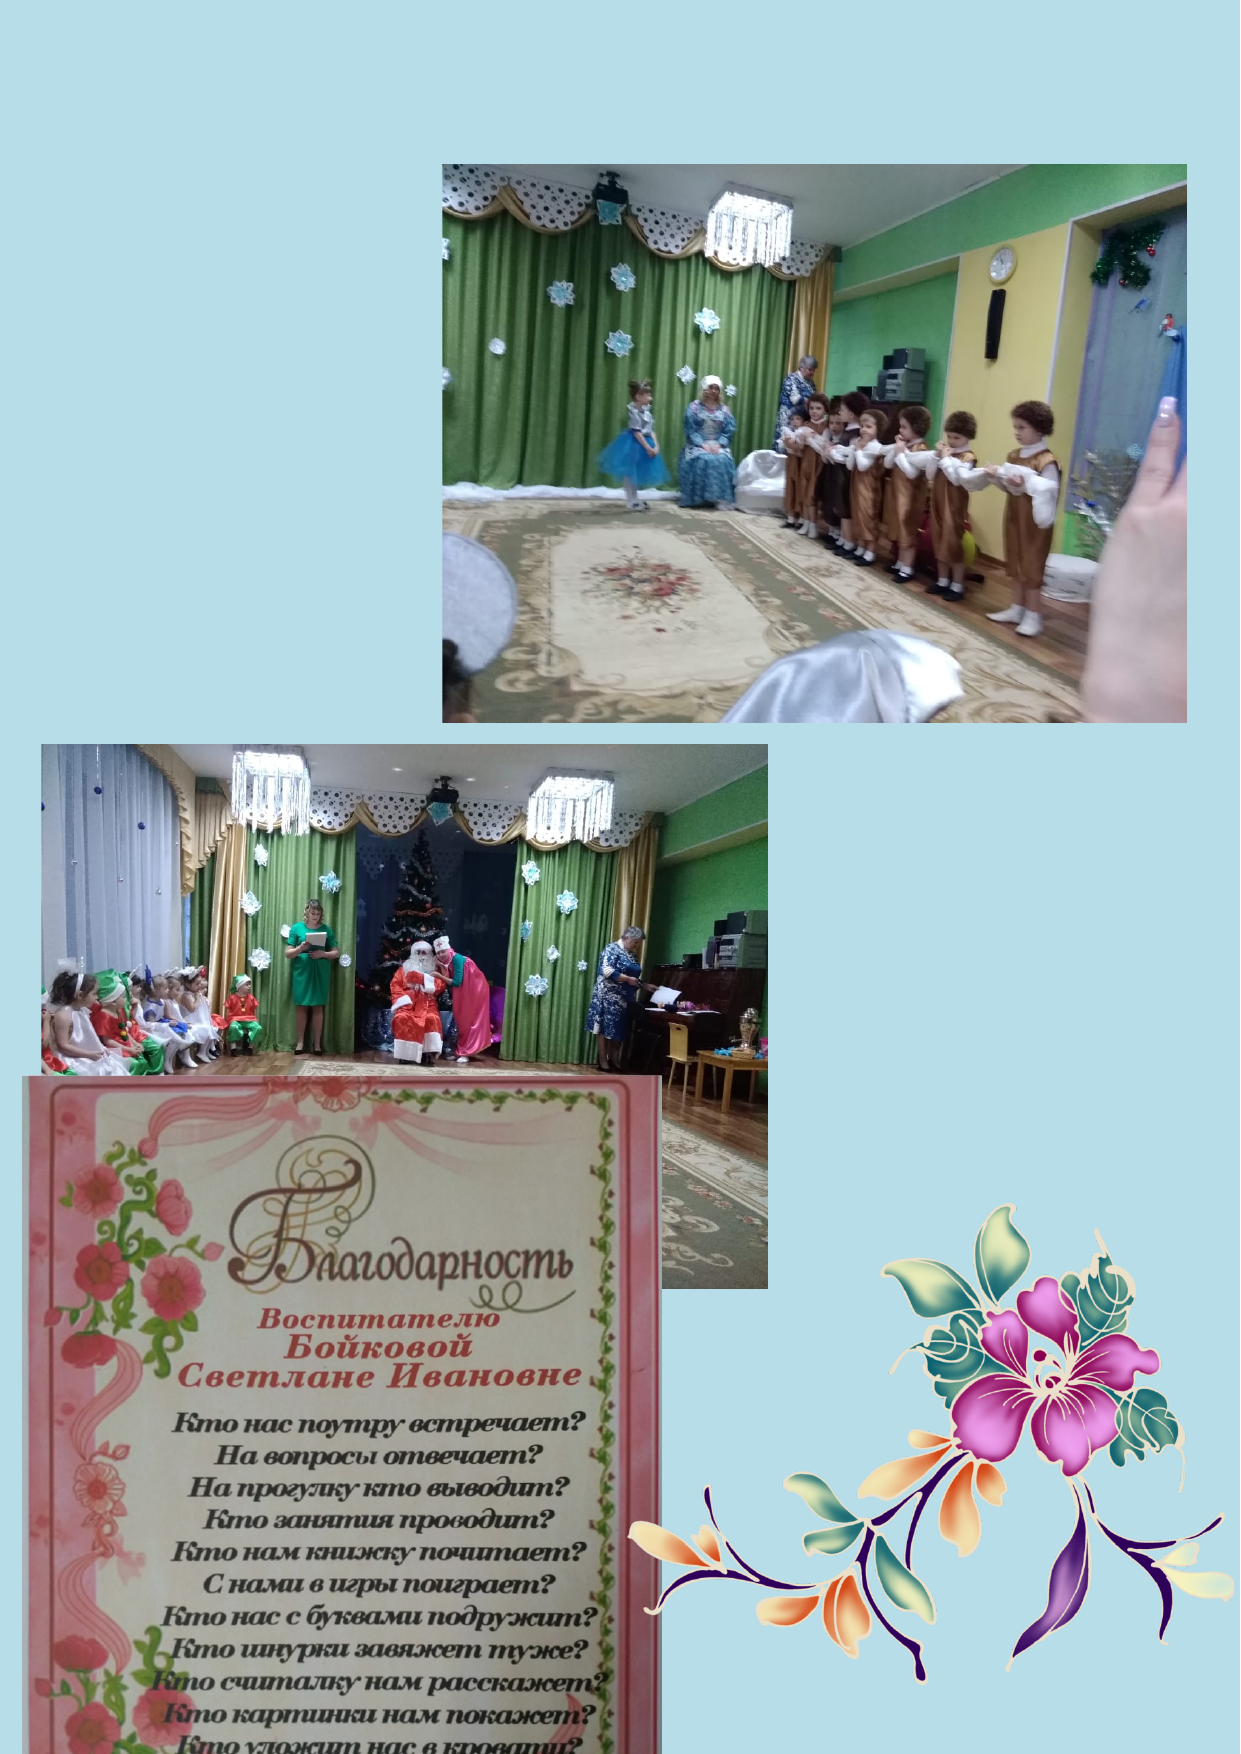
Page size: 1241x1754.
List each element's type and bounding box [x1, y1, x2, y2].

picture [442, 164, 1187, 723]
picture [22, 744, 1235, 1754]
